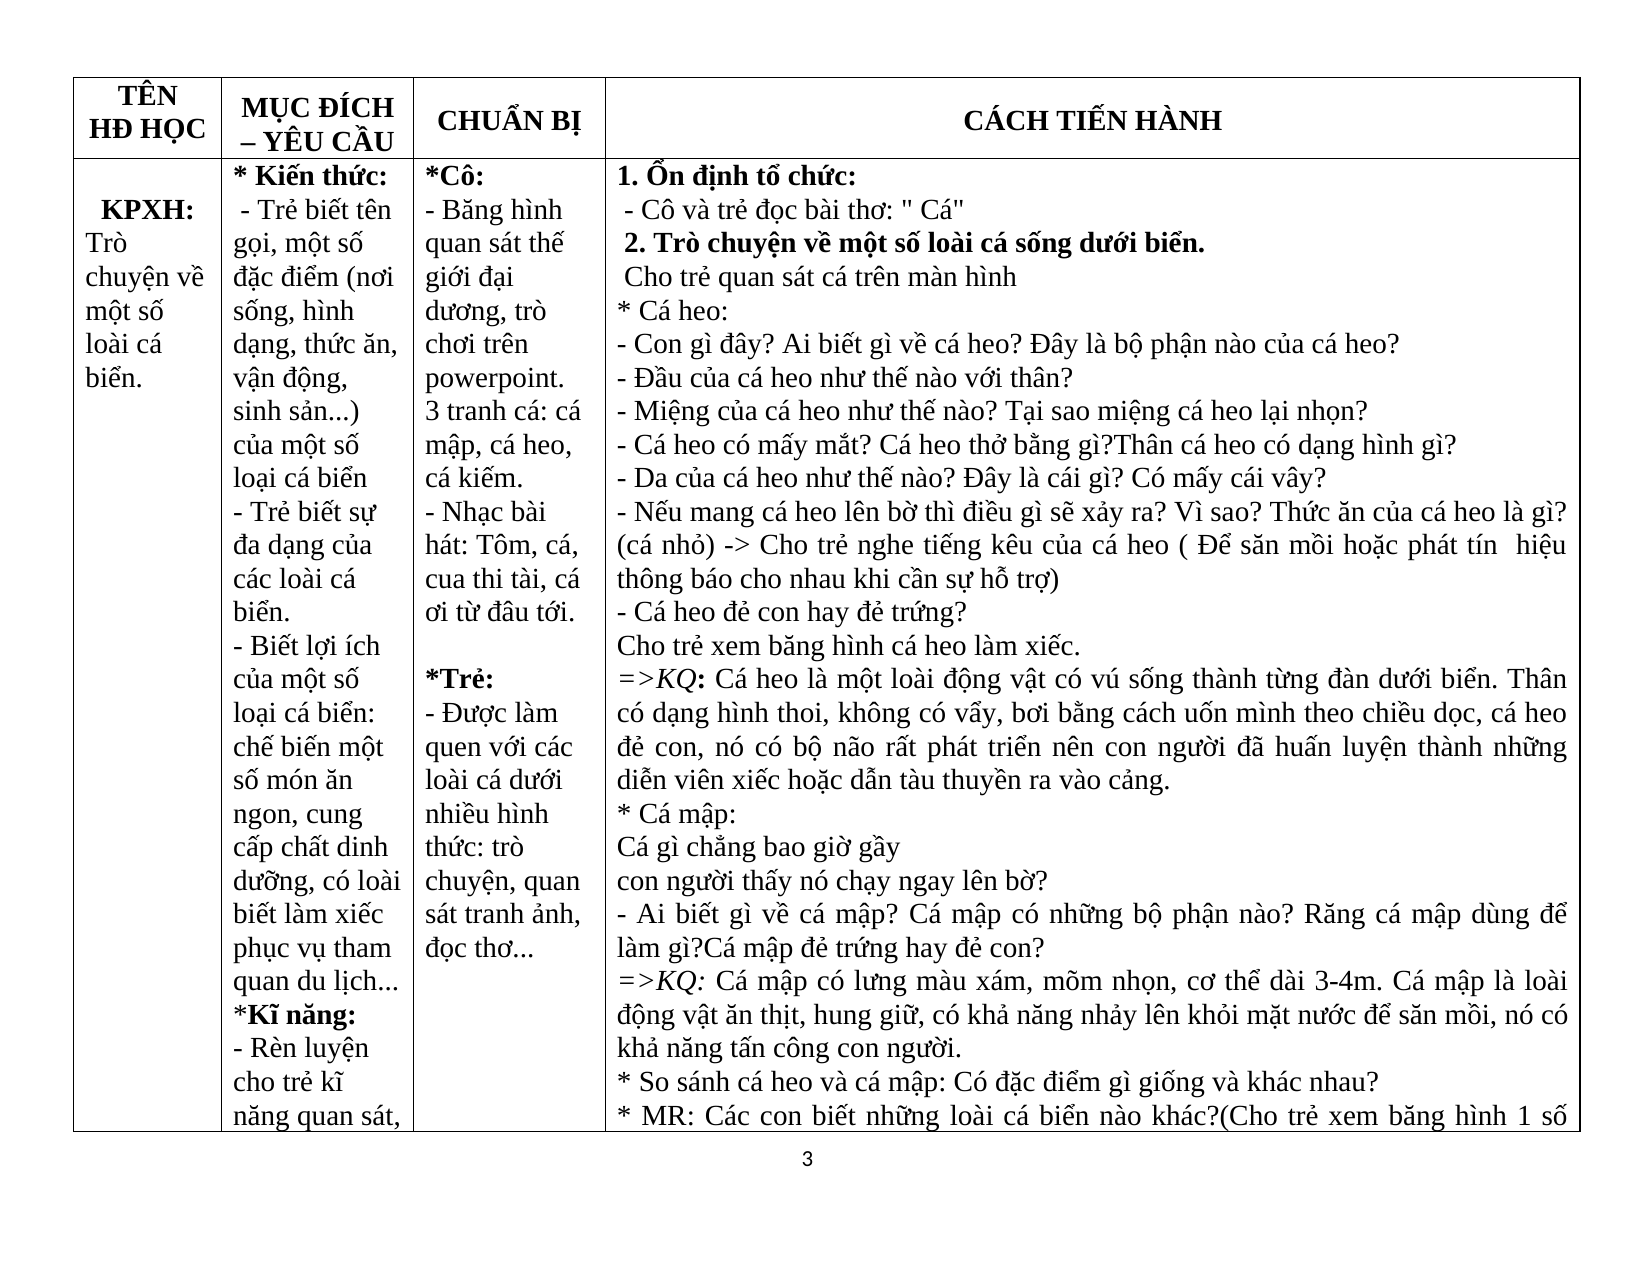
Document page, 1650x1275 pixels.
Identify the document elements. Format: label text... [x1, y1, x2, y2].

table_header CHUẨN BỊ [414, 78, 605, 157]
table_header CÁCH TIẾN HÀNH [606, 78, 1579, 157]
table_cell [222, 159, 413, 1131]
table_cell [606, 159, 1579, 1131]
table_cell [414, 159, 605, 1131]
table_header MỤC ĐÍCH – YÊU CẦU [222, 78, 413, 157]
table_header TÊN HĐ HỌC [74, 78, 221, 157]
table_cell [74, 159, 221, 1131]
